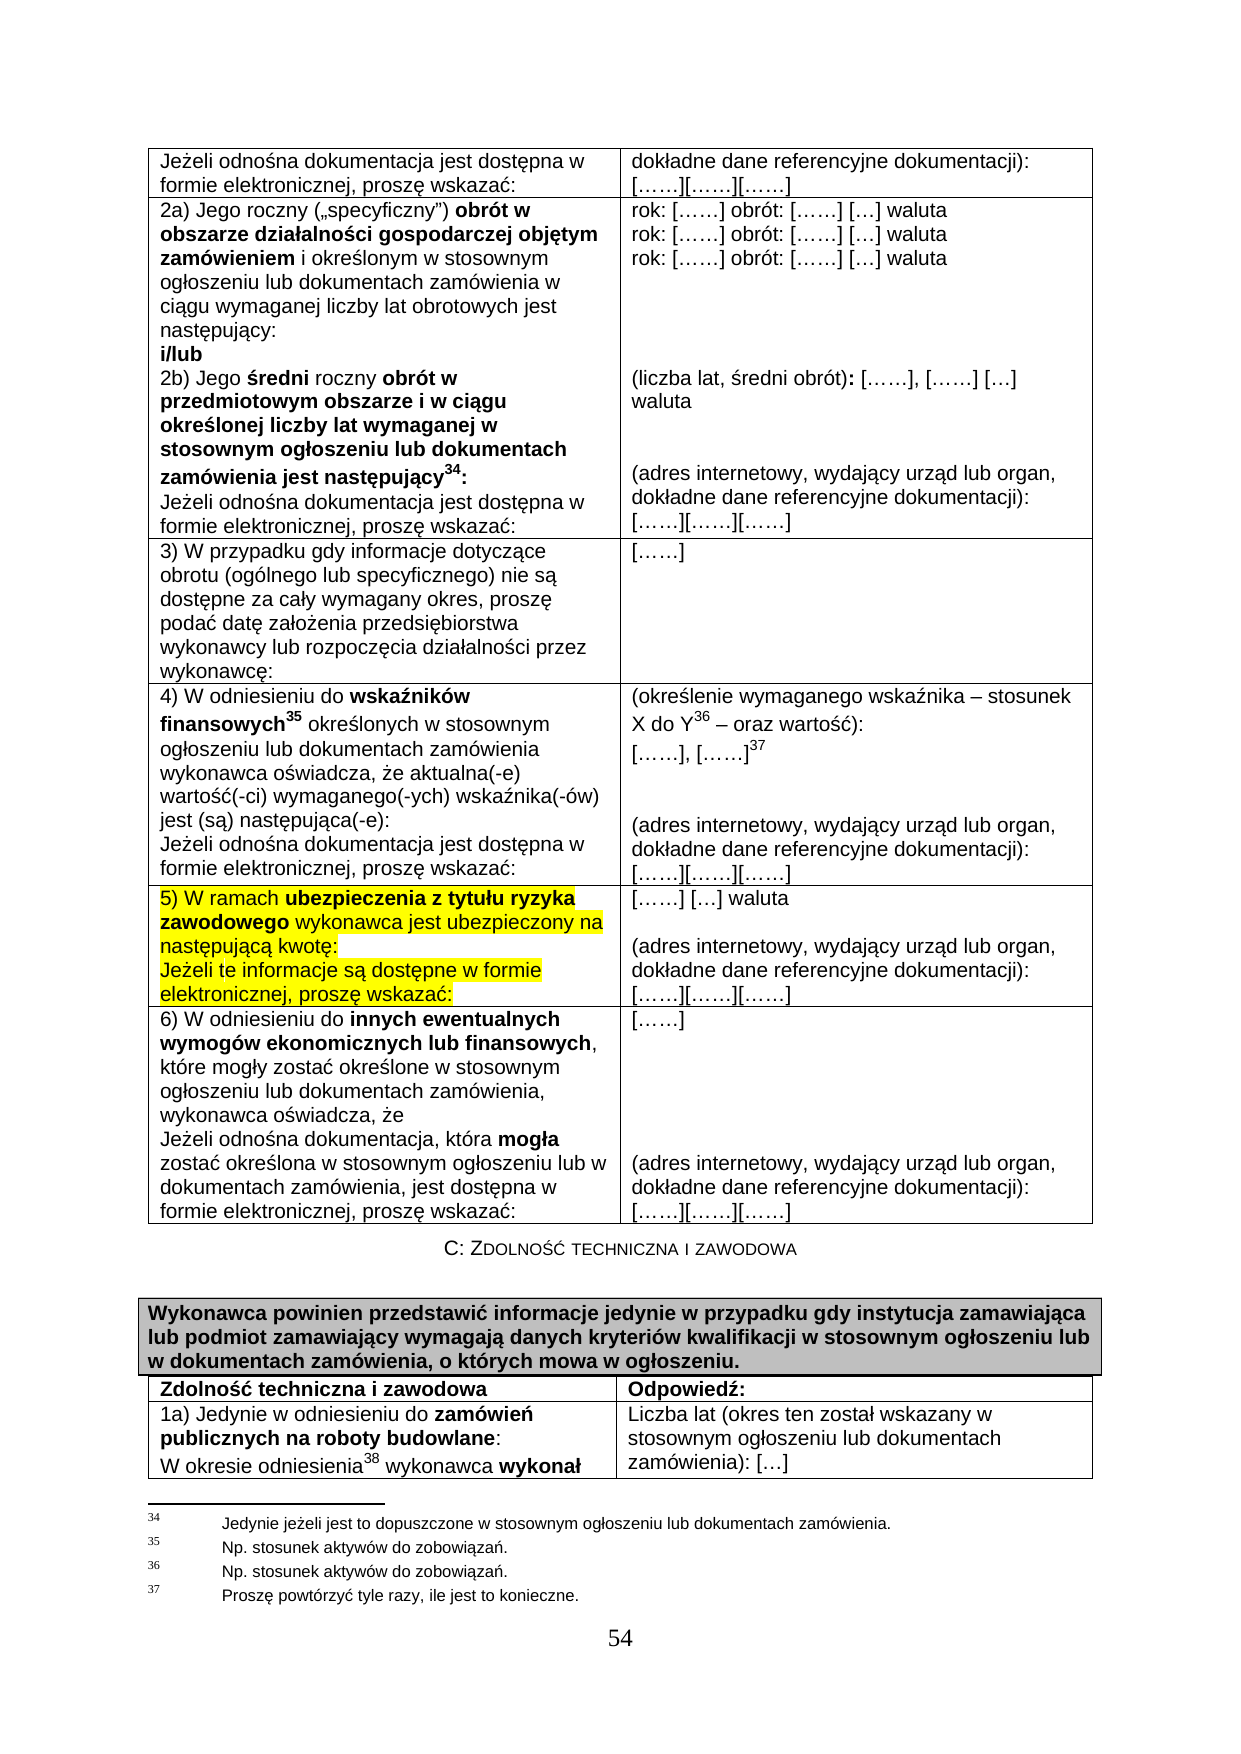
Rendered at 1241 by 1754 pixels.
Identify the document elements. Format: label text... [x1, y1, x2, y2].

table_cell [149, 1402, 616, 1478]
table_cell 2a) Jego roczny („specyficzny”) obrót w obszarze działalności gospodarczej objętym zamówieniem i określonym w stosownym ogłoszeniu lub dokumentach zamówienia w ciągu wymaganej liczby lat obrotowych jest następujący: i/lub 2b) Jego średni roczny obrót w przedmiotowym obszarze i w ciągu określonej liczby lat wymaganej w stosownym ogłoszeniu lub dokumentach zamówienia jest następujący: Jeżeli odnośna dokumentacja jest dostępna w formie elektronicznej, proszę wskazać: [149, 198, 620, 538]
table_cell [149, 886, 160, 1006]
table_cell 5) W ramach ubezpieczenia z tytułu ryzyka zawodowego wykonawca jest ubezpieczony na następującą kwotę: Jeżeli te informacje są dostępne w formie elektronicznej, proszę wskazać: [338, 886, 620, 1006]
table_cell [617, 1402, 1092, 1478]
table_cell 3) W przypadku gdy informacje dotyczące obrotu (ogólnego lub specyficznego) nie są dostępne za cały wymagany okres, proszę podać datę założenia przedsiębiorstwa wykonawcy lub rozpoczęcia działalności przez wykonawcę: [149, 539, 620, 683]
title C: Zdolność techniczna i zawodowa [148, 1236, 1092, 1260]
table_cell [……] [621, 539, 1092, 683]
table_cell [……] […] waluta (adres internetowy, wydający urząd lub organ, dokładne dane referencyjne dokumentacji): [……][……][……] [621, 886, 1092, 1006]
table_header Zdolność techniczna i zawodowa [149, 1377, 616, 1401]
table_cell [621, 149, 1092, 197]
table_cell [……] (adres internetowy, wydający urząd lub organ, dokładne dane referencyjne dokumentacji): [……][……][……] [621, 1007, 1092, 1222]
table_cell 6) W odniesieniu do innych ewentualnych wymogów ekonomicznych lub finansowych, które mogły zostać określone w stosownym ogłoszeniu lub dokumentach zamówienia, wykonawca oświadcza, że Jeżeli odnośna dokumentacja, która mogła zostać określona w stosownym ogłoszeniu lub w dokumentach zamówienia, jest dostępna w formie elektronicznej, proszę wskazać: [149, 1007, 620, 1222]
table_cell (określenie wymaganego wskaźnika – stosunek X do Y – oraz wartość): [……], [……] (adres internetowy, wydający urząd lub organ, dokładne dane referencyjne dokumentacji): [……][……][……] [621, 684, 1092, 885]
text Wykonawca powinien przedstawić informacje jedynie w przypadku gdy instytucja zamawiająca lub podmiot zamawiający wymagają danych kryteriów kwalifikacji w stosownym ogłoszeniu lub w dokumentach zamówienia, o których mowa w ogłoszeniu. [139, 1299, 1101, 1374]
table_header Odpowiedź: [617, 1377, 1092, 1401]
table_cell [149, 149, 620, 197]
table_cell 4) W odniesieniu do wskaźników finansowych określonych w stosownym ogłoszeniu lub dokumentach zamówienia wykonawca oświadcza, że aktualna(-e) wartość(-ci) wymaganego(-ych) wskaźnika(-ów) jest (są) następująca(-e): Jeżeli odnośna dokumentacja jest dostępna w formie elektronicznej, proszę wskazać: [149, 684, 620, 885]
